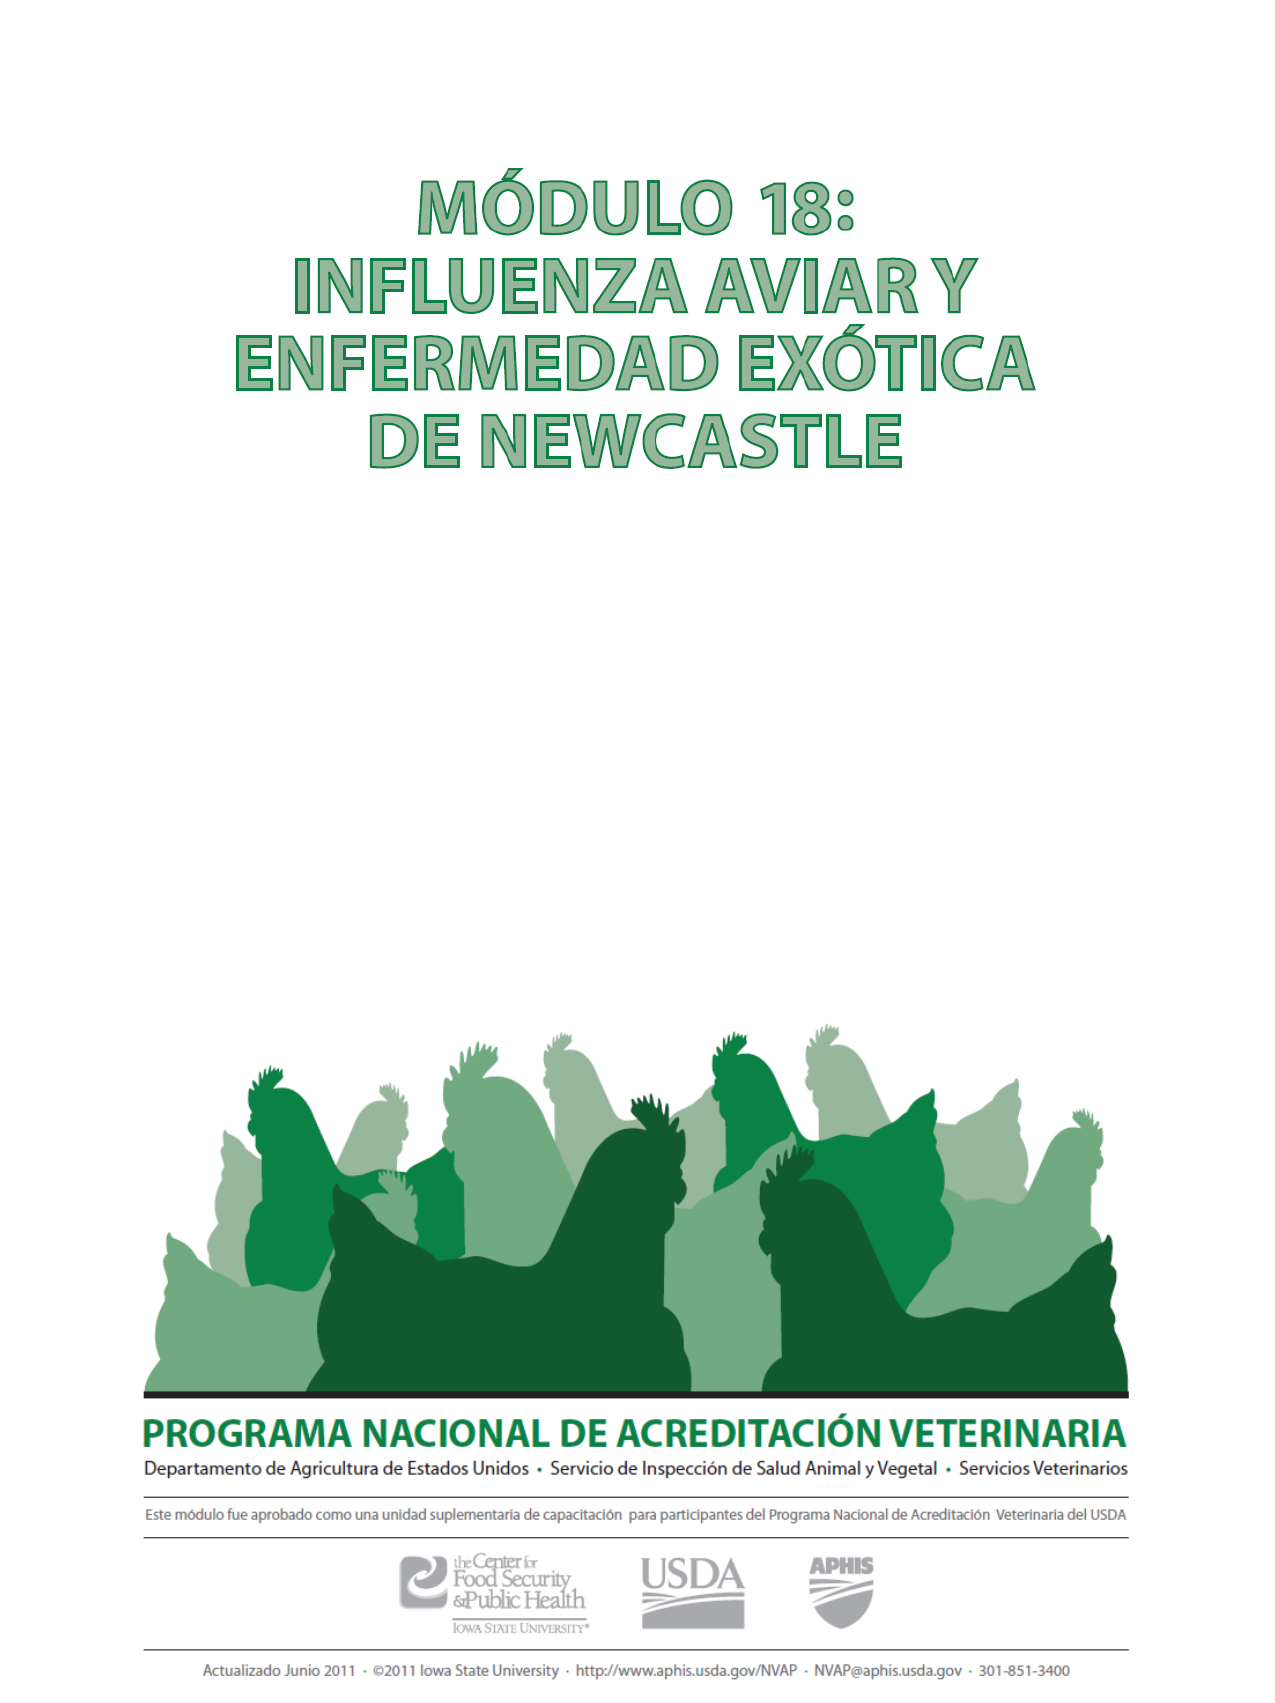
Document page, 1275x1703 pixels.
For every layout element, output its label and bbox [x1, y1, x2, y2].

picture [120, 945, 1158, 1703]
picture [161, 104, 1100, 551]
